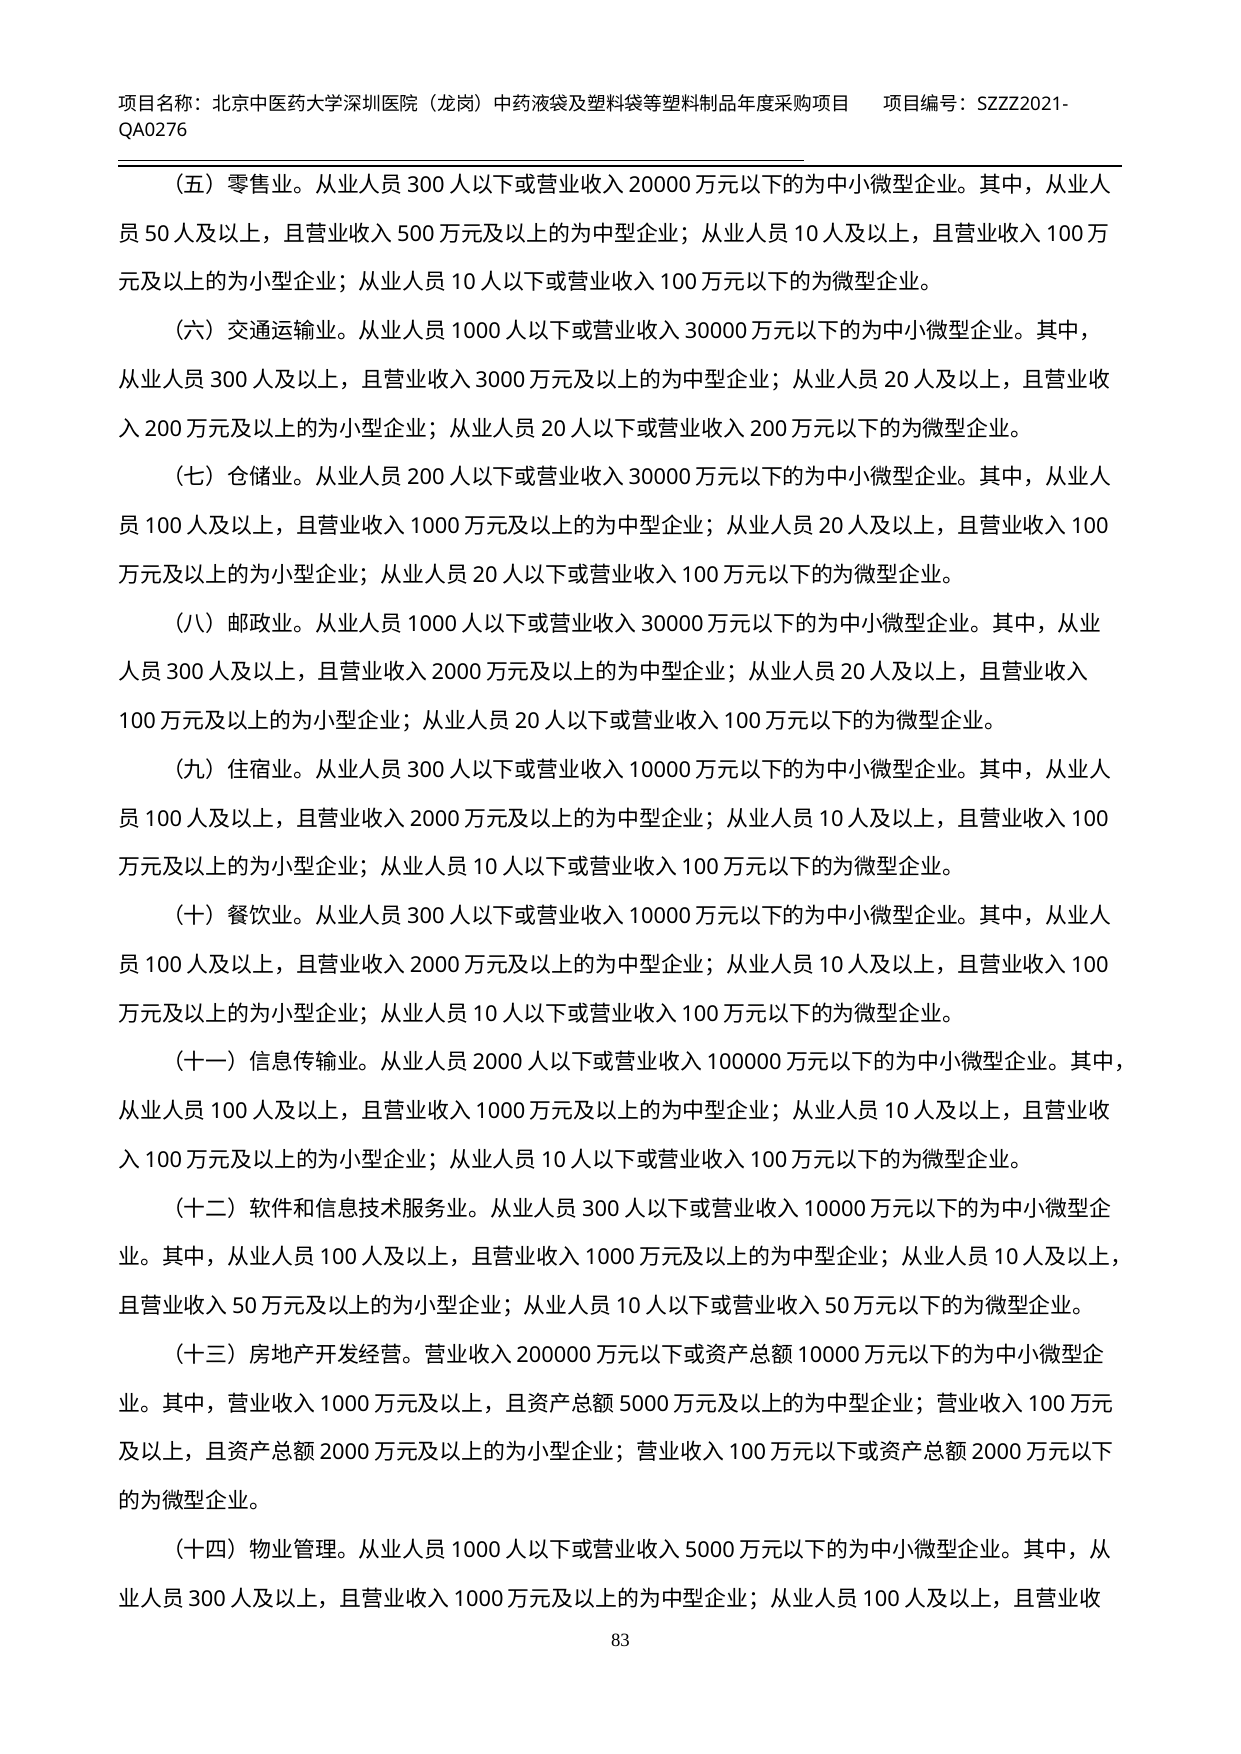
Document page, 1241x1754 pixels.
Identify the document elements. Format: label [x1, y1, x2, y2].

text [118, 167, 1122, 1613]
